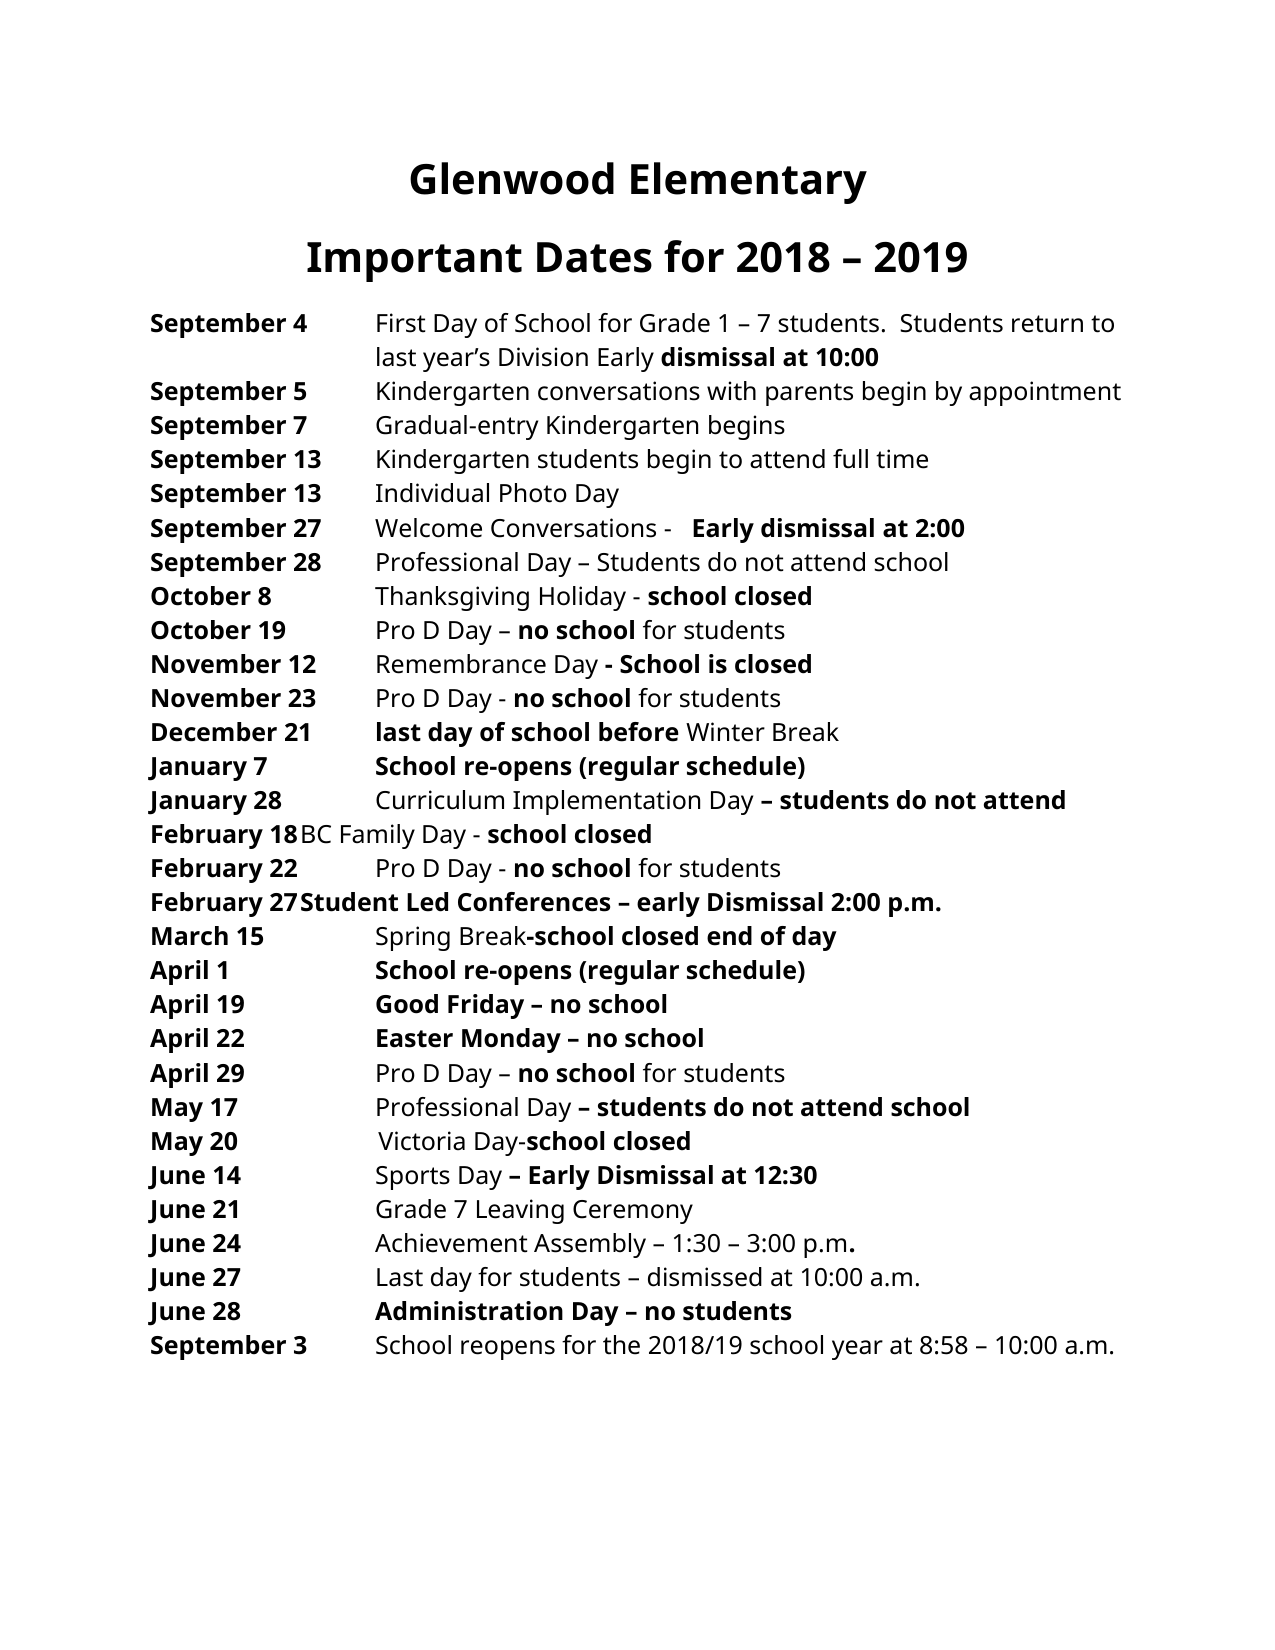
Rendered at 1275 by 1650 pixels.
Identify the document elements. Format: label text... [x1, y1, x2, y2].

text June 27 Last day for students – dismissed at 10:00 a.m. [150, 1259, 1125, 1294]
text February 18 BC Family Day - school closed [150, 817, 1125, 851]
text September 13 Kindergarten students begin to attend full time [150, 442, 1125, 476]
text September 13 Individual Photo Day [150, 476, 1125, 510]
text June 21 Grade 7 Leaving Ceremony [150, 1191, 1125, 1226]
text June 14 Sports Day – Early Dismissal at 12:30 [150, 1157, 1125, 1191]
text September 4 First Day of School for Grade 1 – 7 students. Students return to last year’s Division Early dismissal at 10:00 [150, 306, 1125, 374]
text September 3 School reopens for the 2018/19 school year at 8:58 – 10:00 a.m. [150, 1328, 1125, 1362]
text May 20 Victoria Day-school closed [150, 1123, 1125, 1157]
text November 12 Remembrance Day - School is closed [150, 646, 1125, 681]
text October 19 Pro D Day – no school for students [150, 612, 1125, 646]
text April 1 School re-opens (regular schedule) [150, 953, 1125, 987]
text April 19 Good Friday – no school [150, 987, 1125, 1021]
text January 7 School re-opens (regular schedule) [150, 749, 1125, 783]
text April 22 Easter Monday – no school [150, 1021, 1125, 1055]
text March 15 Spring Break-school closed end of day [150, 919, 1125, 953]
text September 27 Welcome Conversations - Early dismissal at 2:00 [150, 510, 1125, 544]
text June 28 Administration Day – no students [150, 1294, 1125, 1328]
text February 22 Pro D Day - no school for students [150, 851, 1125, 885]
text January 28 Curriculum Implementation Day – students do not attend [150, 783, 1125, 817]
text June 24 Achievement Assembly – 1:30 – 3:00 p.m. [150, 1226, 1125, 1259]
text September 28 Professional Day – Students do not attend school [150, 544, 1125, 578]
text April 29 Pro D Day – no school for students [150, 1055, 1125, 1089]
text September 7 Gradual-entry Kindergarten begins [150, 408, 1125, 442]
text September 5 Kindergarten conversations with parents begin by appointment [150, 374, 1125, 408]
text Glenwood Elementary [150, 150, 1125, 207]
text February 27 Student Led Conferences – early Dismissal 2:00 p.m. [150, 885, 1125, 919]
text November 23 Pro D Day - no school for students [150, 681, 1125, 714]
text May 17 Professional Day – students do not attend school [150, 1089, 1125, 1123]
text Important Dates for 2018 – 2019 [150, 228, 1125, 285]
text December 21 last day of school before Winter Break [150, 714, 1125, 749]
text October 8 Thanksgiving Holiday - school closed [150, 578, 1125, 612]
